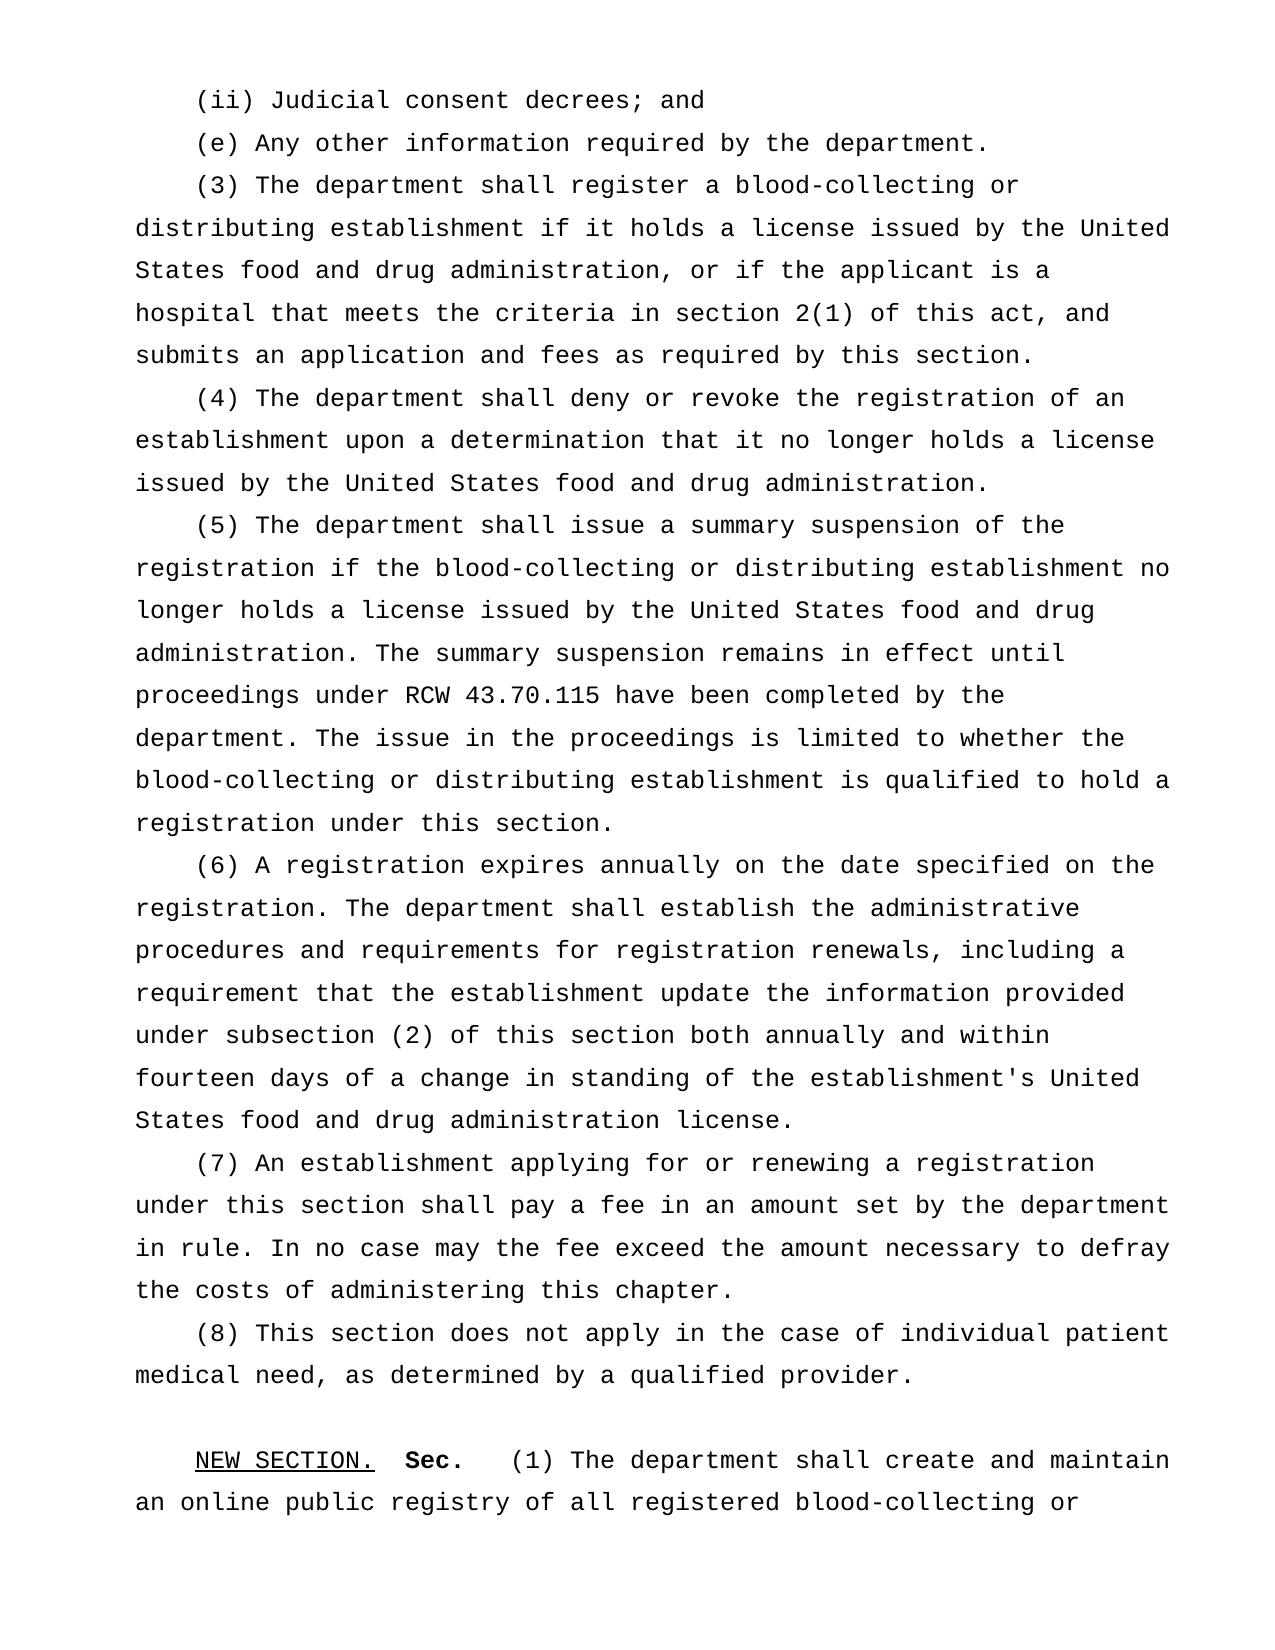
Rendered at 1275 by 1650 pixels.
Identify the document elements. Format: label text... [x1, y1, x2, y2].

text (5) The department shall issue a summary suspension of the registration if the blood-collecting or distributing establishment no longer holds a license issued by the United States food and drug administration. The summary suspension remains in effect until proceedings under RCW 43.70.115 have been completed by the department. The issue in the proceedings is limited to whether the blood-collecting or distributing establishment is qualified to hold a registration under this section. [135, 500, 1170, 840]
text (6) A registration expires annually on the date specified on the registration. The department shall establish the administrative procedures and requirements for registration renewals, including a requirement that the establishment update the information provided under subsection (2) of this section both annually and within fourteen days of a change in standing of the establishment's United States food and drug administration license. [135, 840, 1170, 1137]
text (8) This section does not apply in the case of individual patient medical need, as determined by a qualified provider. [135, 1307, 1170, 1392]
text (e) Any other information required by the department. [135, 117, 1170, 160]
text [135, 1434, 1170, 1519]
text (3) The department shall register a blood-collecting or distributing establishment if it holds a license issued by the United States food and drug administration, or if the applicant is a hospital that meets the criteria in section 2(1) of this act, and submits an application and fees as required by this section. [135, 160, 1170, 372]
text (4) The department shall deny or revoke the registration of an establishment upon a determination that it no longer holds a license issued by the United States food and drug administration. [135, 372, 1170, 500]
text (7) An establishment applying for or renewing a registration under this section shall pay a fee in an amount set by the department in rule. In no case may the fee exceed the amount necessary to defray the costs of administering this chapter. [135, 1137, 1170, 1307]
text (ii) Judicial consent decrees; and [135, 75, 1170, 117]
